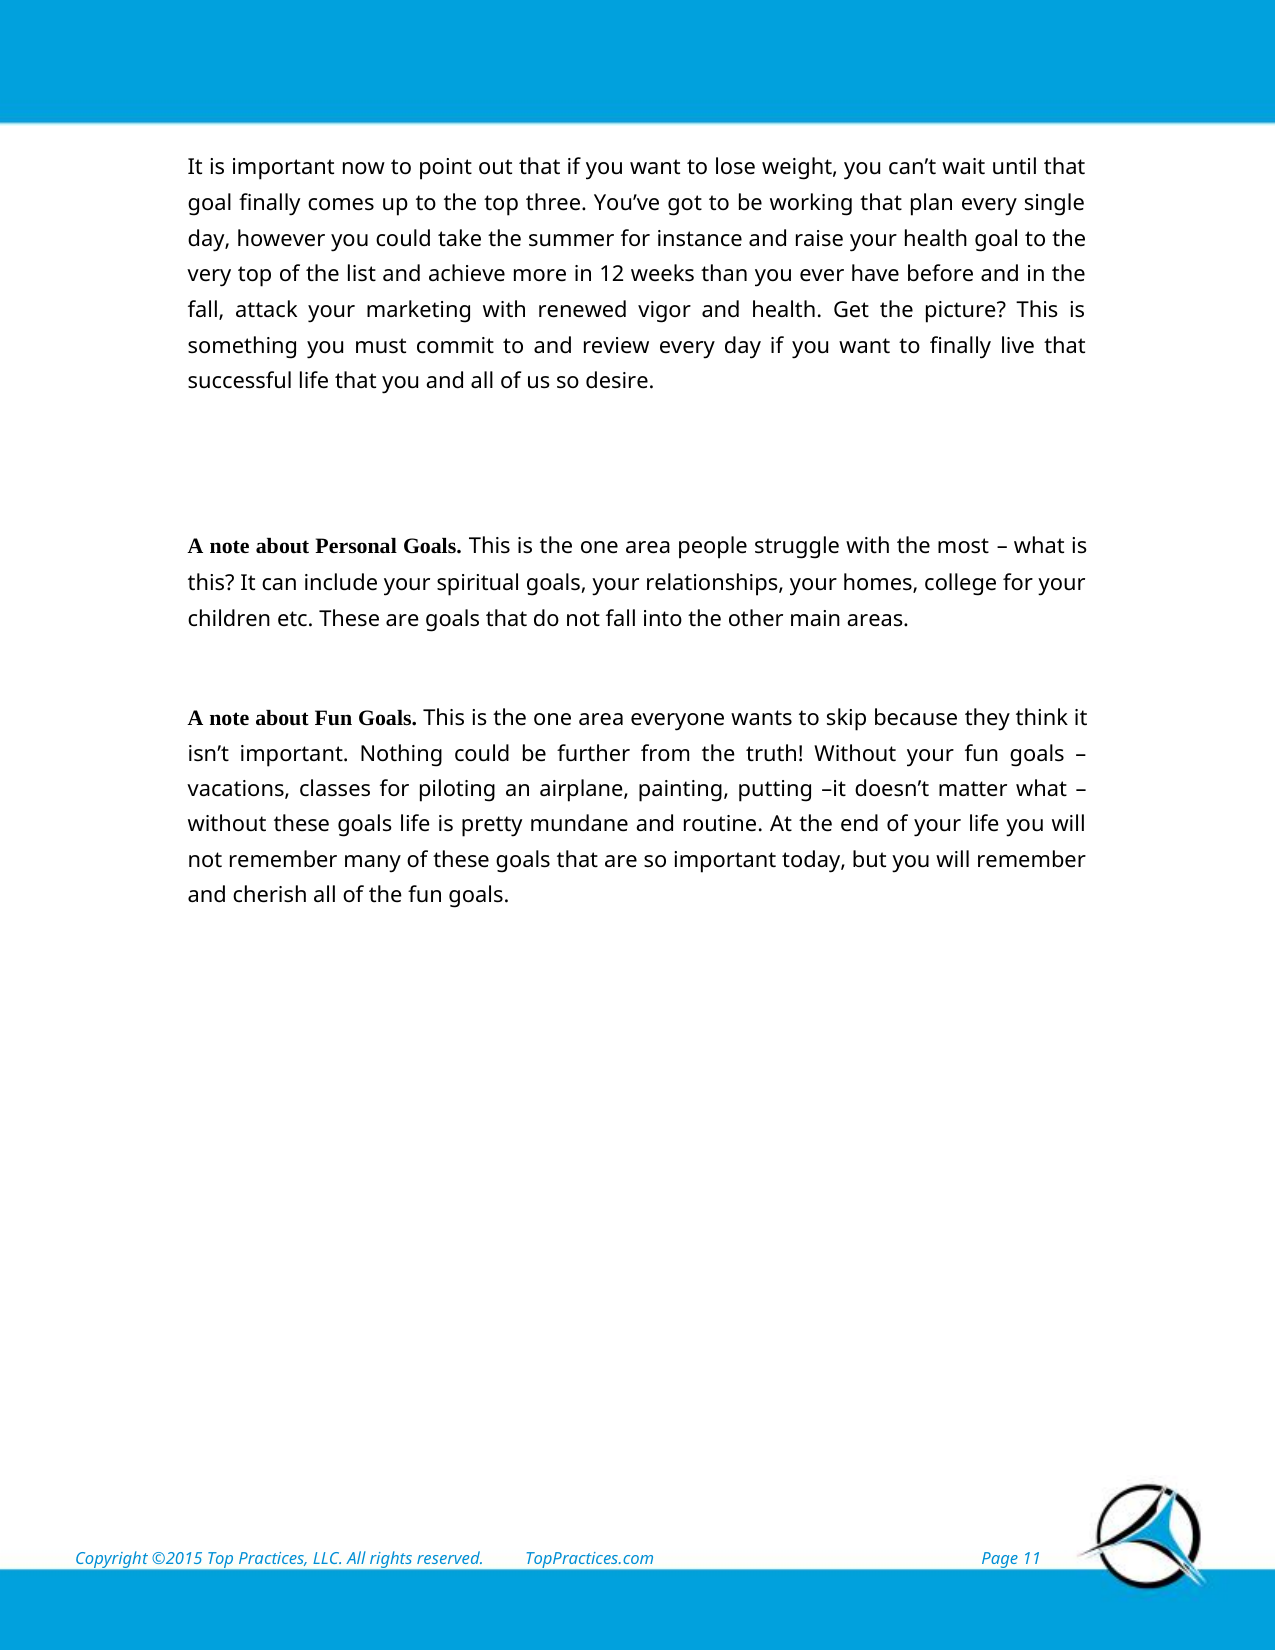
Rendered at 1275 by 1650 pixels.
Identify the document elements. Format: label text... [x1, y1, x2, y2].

picture [0, 1475, 1275, 1589]
text It is important now to point out that if you want to lose weight, you can’t wait until that goal finally comes up to the top three. You’ve got to be working that plan every single day, however you could take the summer for instance and raise your health goal to the very top of the list and achieve more in 12 weeks than you ever have before and in the fall, attack your marketing with renewed vigor and health. Get the picture? This is something you must commit to and review every day if you want to finally live that successful life that you and all of us so desire. [187, 151, 1087, 395]
text Copyright ©2015 Top Practices, LLC. All rights reserved. TopPractices.com Page 11 [75, 1546, 1125, 1569]
text A note about Personal Goals. This is the one area people struggle with the most – what is this? It can include your spiritual goals, your relationships, your homes, college for your children etc. These are goals that do not fall into the other main areas. [187, 530, 1087, 632]
picture [0, 122, 1275, 126]
text A note about Fun Goals. This is the one area everyone wants to skip because they think it isn’t important. Nothing could be further from the truth! Without your fun goals –vacations, classes for piloting an airplane, painting, putting –it doesn’t matter what –without these goals life is pretty mundane and routine. At the end of your life you will not remember many of these goals that are so important today, but you will remember and cherish all of the fun goals. [187, 702, 1087, 909]
